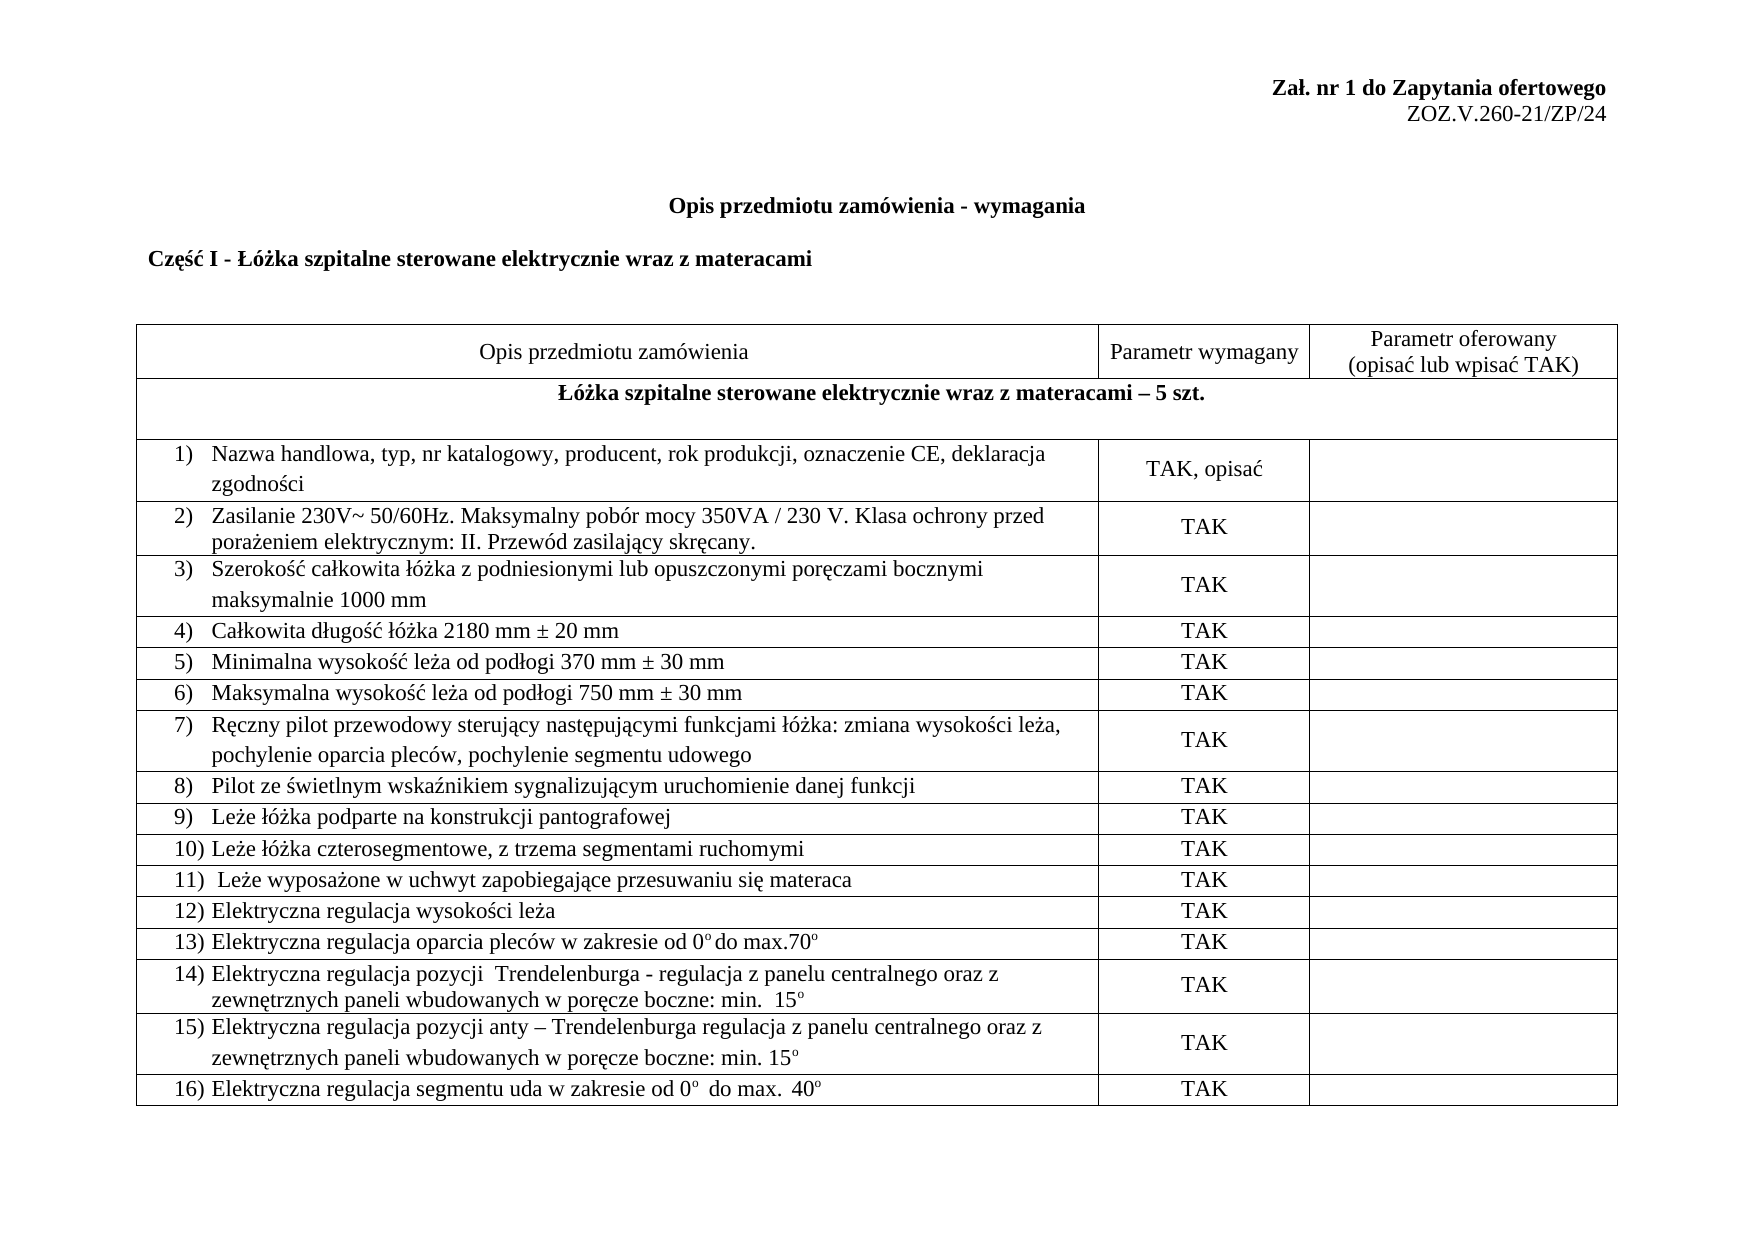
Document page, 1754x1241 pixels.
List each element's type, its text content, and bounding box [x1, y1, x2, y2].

table_cell Ręczny pilot przewodowy sterujący następującymi funkcjami łóżka: zmiana wysokości leża, pochylenie oparcia pleców, pochylenie segmentu udowego [137, 711, 1098, 771]
table_cell [1310, 556, 1617, 616]
table_cell Pilot ze świetlnym wskaźnikiem sygnalizującym uruchomienie danej funkcji [137, 772, 1098, 802]
table_cell [1310, 897, 1617, 927]
table_cell [1310, 502, 1617, 554]
table_cell TAK [1099, 835, 1309, 865]
table_cell TAK [1099, 929, 1309, 959]
table_cell TAK [1099, 804, 1309, 834]
table_cell Elektryczna regulacja pozycji Trendelenburga - regulacja z panelu centralnego oraz z zewnętrznych paneli wbudowanych w poręcze boczne: min. 15o [137, 960, 1098, 1012]
table_cell Całkowita długość łóżka 2180 mm ± 20 mm [137, 617, 1098, 647]
table_cell Elektryczna regulacja segmentu uda w zakresie od 0o do max. 40o [137, 1075, 1098, 1105]
table_cell TAK [1099, 1014, 1309, 1074]
table_cell TAK [1099, 617, 1309, 647]
text Część I - Łóżka szpitalne sterowane elektrycznie wraz z materacami [148, 245, 1606, 271]
table_cell Leże łóżka podparte na konstrukcji pantografowej [137, 804, 1098, 834]
table_cell Leże wyposażone w uchwyt zapobiegające przesuwaniu się materaca [137, 866, 1098, 896]
table_cell TAK [1099, 680, 1309, 710]
table_cell TAK [1099, 897, 1309, 927]
table_cell Szerokość całkowita łóżka z podniesionymi lub opuszczonymi poręczami bocznymi maksymalnie 1000 mm [137, 556, 1098, 616]
table_cell Elektryczna regulacja wysokości leża [137, 897, 1098, 927]
table_cell TAK [1099, 1075, 1309, 1105]
table_cell Elektryczna regulacja oparcia pleców w zakresie od 0o do max.70o [137, 929, 1098, 959]
table_cell TAK [1099, 960, 1309, 1012]
table_cell TAK [1099, 648, 1309, 678]
table_cell [1310, 1014, 1617, 1074]
table_cell Łóżka szpitalne sterowane elektrycznie wraz z materacami – 5 szt. [137, 379, 1617, 439]
table_cell [1310, 772, 1617, 802]
table_cell [1310, 711, 1617, 771]
table_cell TAK [1099, 502, 1309, 554]
table_cell [1310, 440, 1617, 501]
table_cell [1310, 929, 1617, 959]
table_cell Nazwa handlowa, typ, nr katalogowy, producent, rok produkcji, oznaczenie CE, deklaracja zgodności [137, 440, 1098, 501]
table_cell [1310, 866, 1617, 896]
table_cell TAK [1099, 866, 1309, 896]
table_cell Minimalna wysokość leża od podłogi 370 mm ± 30 mm [137, 648, 1098, 678]
table_cell [1310, 617, 1617, 647]
text Opis przedmiotu zamówienia - wymagania [148, 192, 1606, 219]
table_cell [1310, 680, 1617, 710]
text ZOZ.V.260-21/ZP/24 [148, 100, 1606, 126]
table_cell [1310, 835, 1617, 865]
table_cell Maksymalna wysokość leża od podłogi 750 mm ± 30 mm [137, 680, 1098, 710]
table_cell Elektryczna regulacja pozycji anty – Trendelenburga regulacja z panelu centralnego oraz z zewnętrznych paneli wbudowanych w poręcze boczne: min. 15o [137, 1014, 1098, 1074]
table_header Opis przedmiotu zamówienia [137, 325, 1098, 378]
table_header Parametr oferowany (opisać lub wpisać TAK) [1310, 325, 1617, 378]
table_cell Zasilanie 230V~ 50/60Hz. Maksymalny pobór mocy 350VA / 230 V. Klasa ochrony przed porażeniem elektrycznym: II. Przewód zasilający skręcany. [137, 502, 1098, 554]
table_cell [1310, 960, 1617, 1012]
table_cell TAK [1099, 711, 1309, 771]
table_cell TAK, opisać [1099, 440, 1309, 501]
table_cell [1310, 648, 1617, 678]
table_header Parametr wymagany [1099, 325, 1309, 378]
table_cell TAK [1099, 772, 1309, 802]
table_cell TAK [1099, 556, 1309, 616]
table_cell [1310, 1075, 1617, 1105]
table_cell Leże łóżka czterosegmentowe, z trzema segmentami ruchomymi [137, 835, 1098, 865]
table_cell [1310, 804, 1617, 834]
